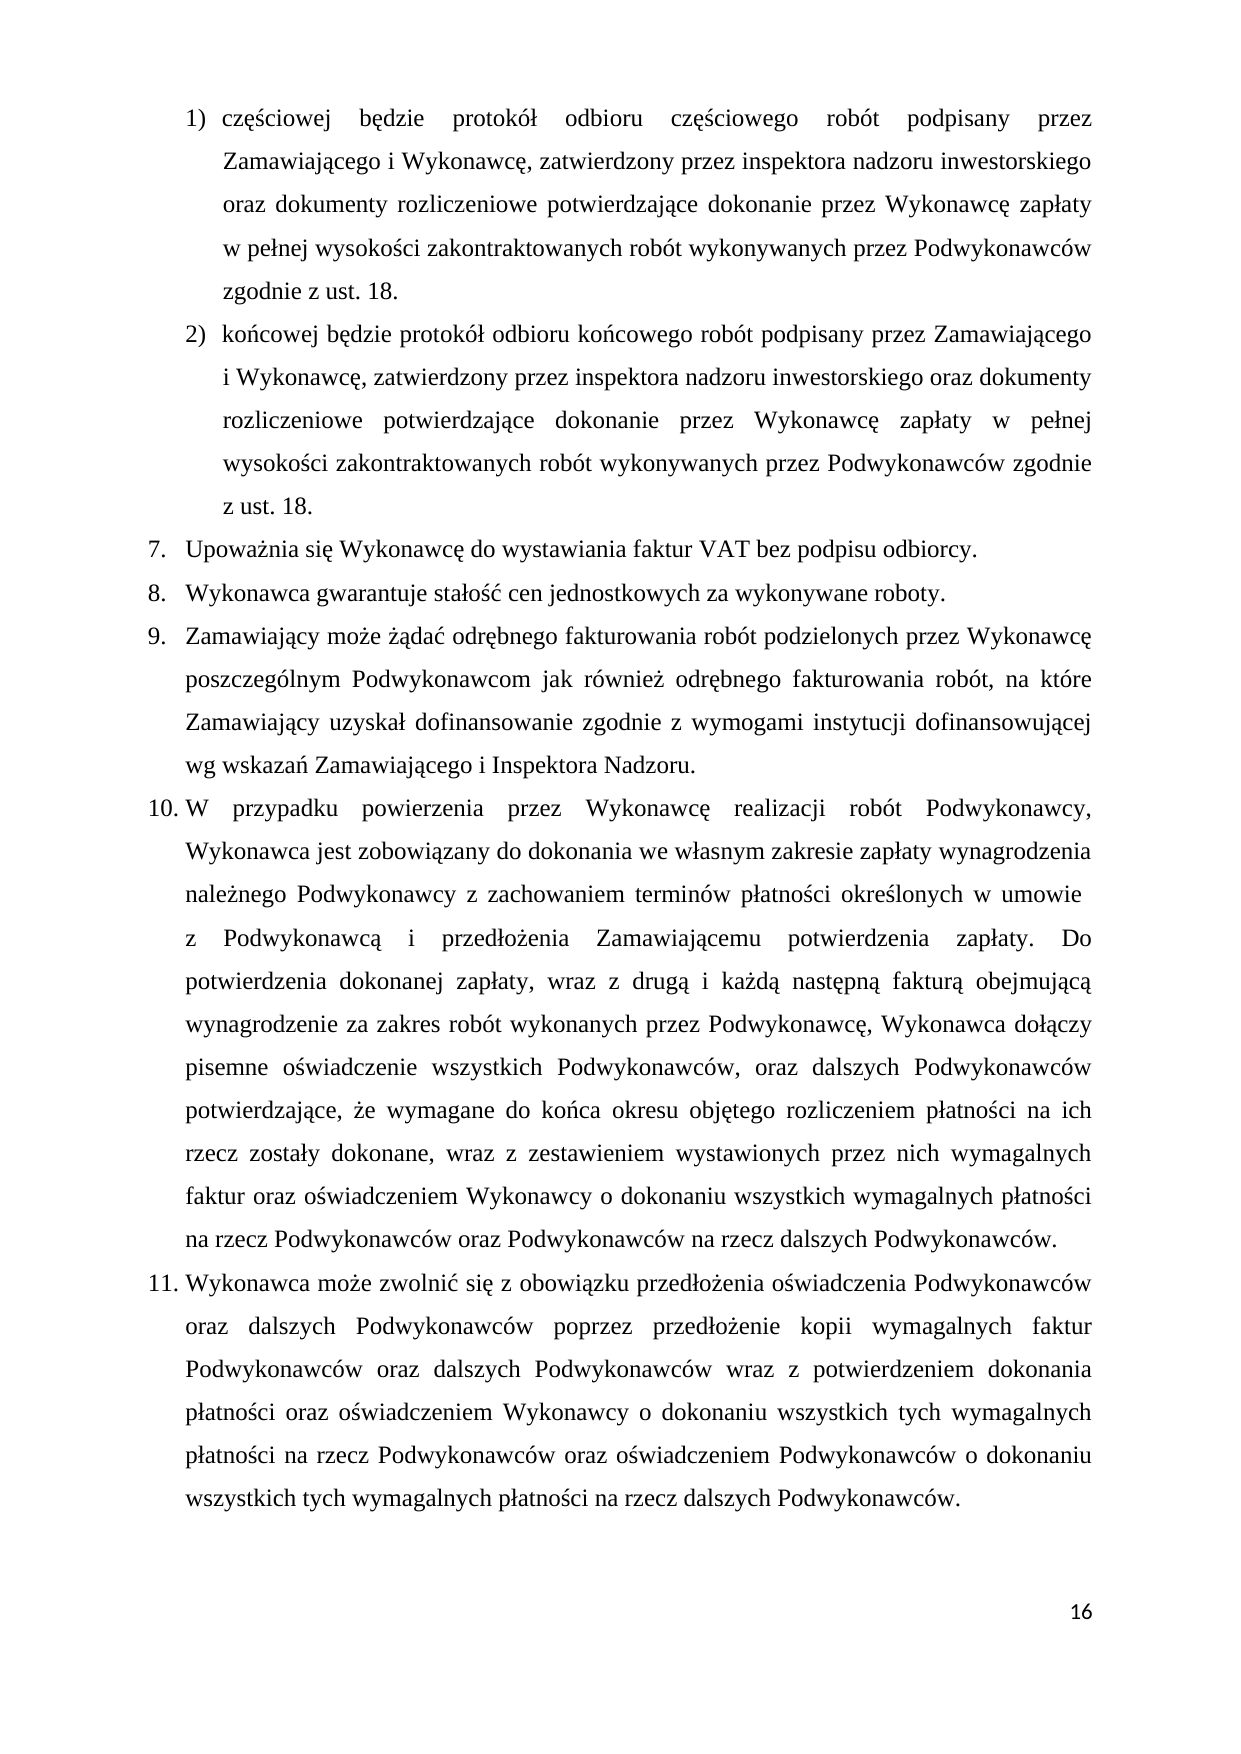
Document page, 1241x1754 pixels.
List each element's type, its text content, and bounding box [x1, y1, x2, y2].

list Wykonawca może zwolnić się z obowiązku przedłożenia oświadczenia Podwykonawców oraz dalszych Podwykonawców poprzez przedłożenie kopii wymagalnych faktur Podwykonawców oraz dalszych Podwykonawców wraz z potwierdzeniem dokonania płatności oraz oświadczeniem Wykonawcy o dokonaniu wszystkich tych wymagalnych płatności na rzecz Podwykonawców oraz oświadczeniem Podwykonawców o dokonaniu wszystkich tych wymagalnych płatności na rzecz dalszych Podwykonawców. [148, 1268, 1092, 1512]
list W przypadku powierzenia przez Wykonawcę realizacji robót Podwykonawcy, Wykonawca jest zobowiązany do dokonania we własnym zakresie zapłaty wynagrodzenia należnego Podwykonawcy z zachowaniem terminów płatności określonych w umowie z Podwykonawcą i przedłożenia Zamawiającemu potwierdzenia zapłaty. Do potwierdzenia dokonanej zapłaty, wraz z drugą i każdą następną fakturą obejmującą wynagrodzenie za zakres robót wykonanych przez Podwykonawcę, Wykonawca dołączy pisemne oświadczenie wszystkich Podwykonawców, oraz dalszych Podwykonawców potwierdzające, że wymagane do końca okresu objętego rozliczeniem płatności na ich rzecz zostały dokonane, wraz z zestawieniem wystawionych przez nich wymagalnych faktur oraz oświadczeniem Wykonawcy o dokonaniu wszystkich wymagalnych płatności na rzecz Podwykonawców oraz Podwykonawców na rzecz dalszych Podwykonawców. [148, 793, 1092, 1253]
list częściowej będzie protokół odbioru częściowego robót podpisany przez Zamawiającego i Wykonawcę, zatwierdzony przez inspektora nadzoru inwestorskiego oraz dokumenty rozliczeniowe potwierdzające dokonanie przez Wykonawcę zapłaty w pełnej wysokości zakontraktowanych robót wykonywanych przez Podwykonawców zgodnie z ust. 18. [185, 103, 1092, 304]
list Upoważnia się Wykonawcę do wystawiania faktur VAT bez podpisu odbiorcy. [148, 534, 1092, 563]
list końcowej będzie protokół odbioru końcowego robót podpisany przez Zamawiającego i Wykonawcę, zatwierdzony przez inspektora nadzoru inwestorskiego oraz dokumenty rozliczeniowe potwierdzające dokonanie przez Wykonawcę zapłaty w pełnej wysokości zakontraktowanych robót wykonywanych przez Podwykonawców zgodnie z ust. 18. [185, 319, 1092, 520]
list Zamawiający może żądać odrębnego fakturowania robót podzielonych przez Wykonawcę poszczególnym Podwykonawcom jak również odrębnego fakturowania robót, na które Zamawiający uzyskał dofinansowanie zgodnie z wymogami instytucji dofinansowującej wg wskazań Zamawiającego i Inspektora Nadzoru. [148, 621, 1092, 779]
list Wykonawca gwarantuje stałość cen jednostkowych za wykonywane roboty. [148, 578, 1092, 606]
